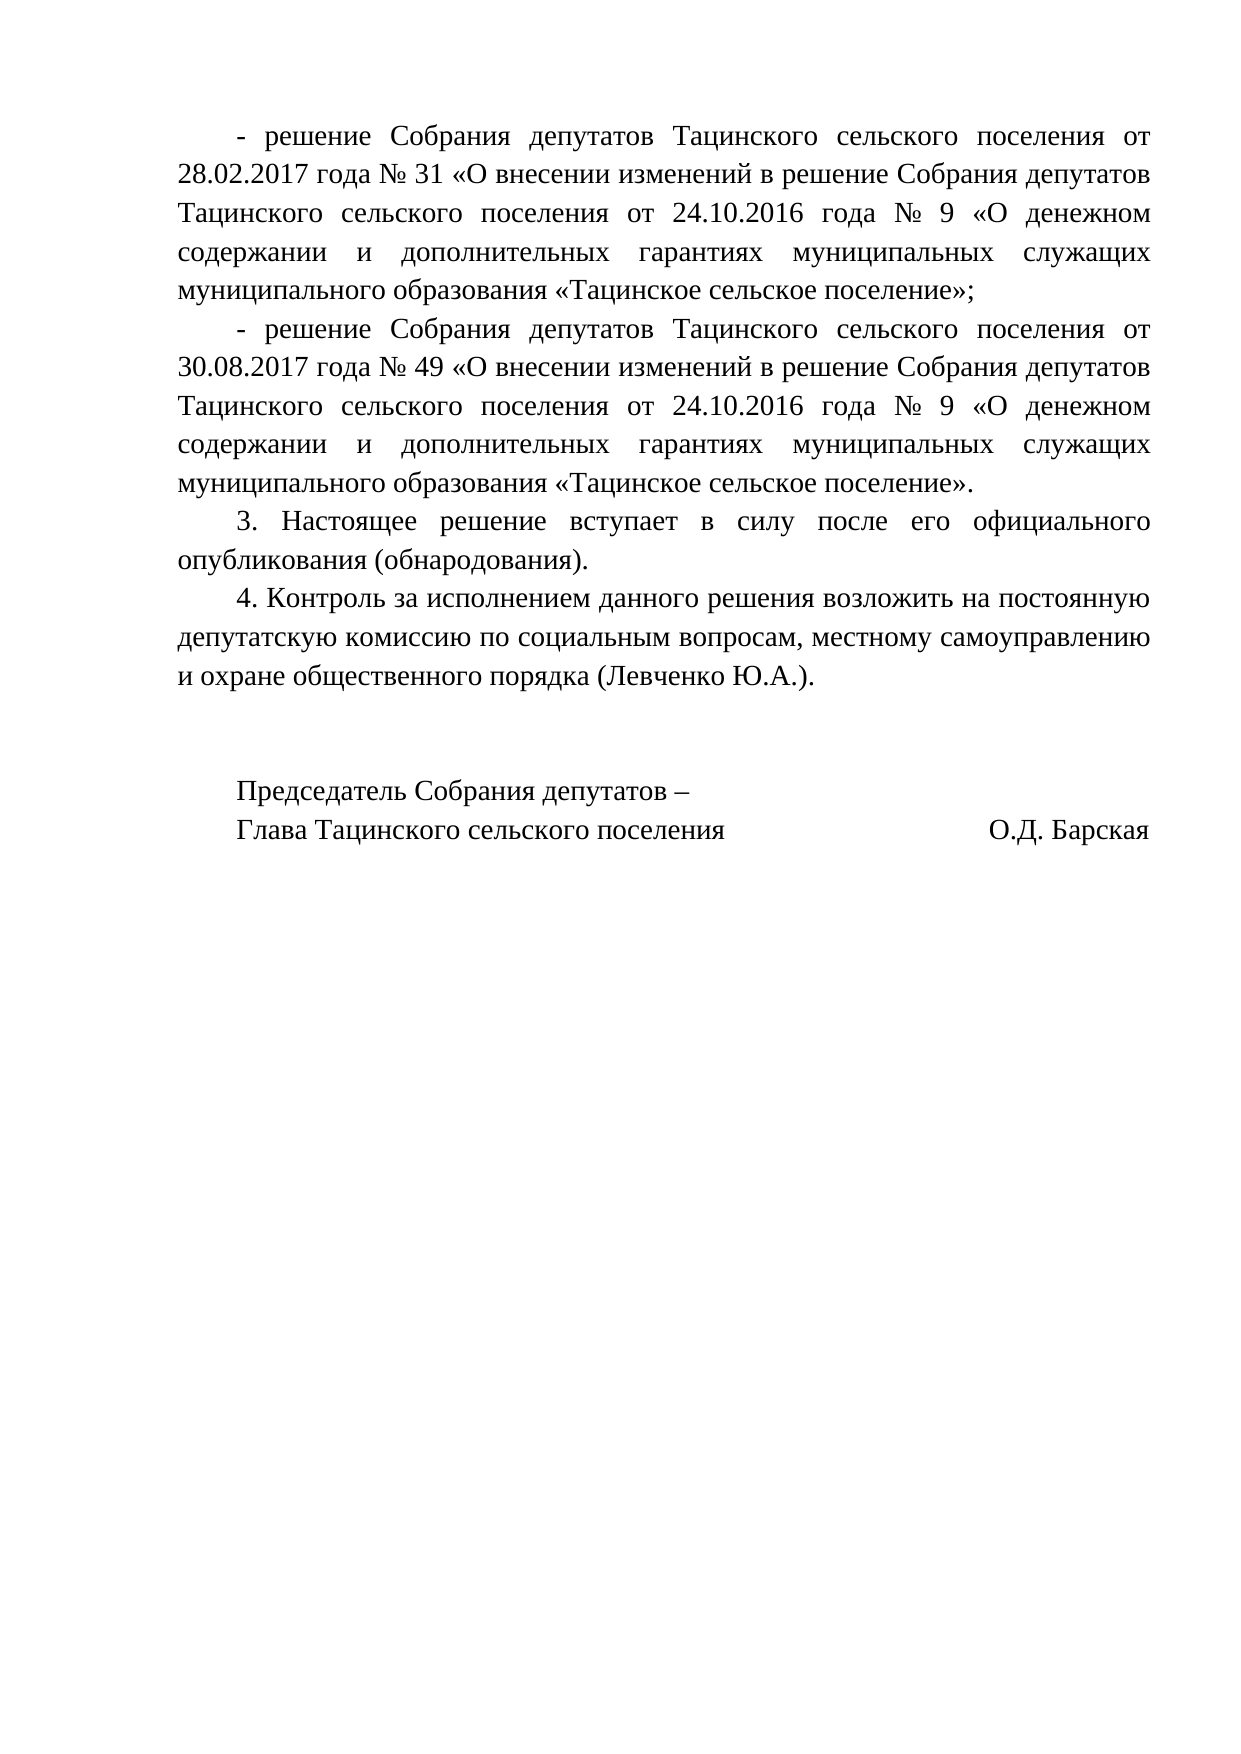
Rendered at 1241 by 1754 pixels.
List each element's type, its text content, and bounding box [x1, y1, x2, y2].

text - решение Собрания депутатов Тацинского сельского поселения от 30.08.2017 года № 49 «О внесении изменений в решение Собрания депутатов Тацинского сельского поселения от 24.10.2016 года № 9 «О денежном содержании и дополнительных гарантиях муниципальных служащих муниципального образования «Тацинское сельское поселение». [177, 311, 1152, 498]
text Глава Тацинского сельского поселения О.Д. Барская [177, 812, 1152, 845]
text 4. Контроль за исполнением данного решения возложить на постоянную депутатскую комиссию по социальным вопросам, местному самоуправлению и охране общественного порядка (Левченко Ю.А.). [177, 581, 1152, 691]
text Председатель Собрания депутатов – [177, 773, 1152, 807]
text 3. Настоящее решение вступает в силу после его официального опубликования (обнародования). [177, 503, 1152, 576]
text - решение Собрания депутатов Тацинского сельского поселения от 28.02.2017 года № 31 «О внесении изменений в решение Собрания депутатов Тацинского сельского поселения от 24.10.2016 года № 9 «О денежном содержании и дополнительных гарантиях муниципальных служащих муниципального образования «Тацинское сельское поселение»; [177, 118, 1152, 306]
